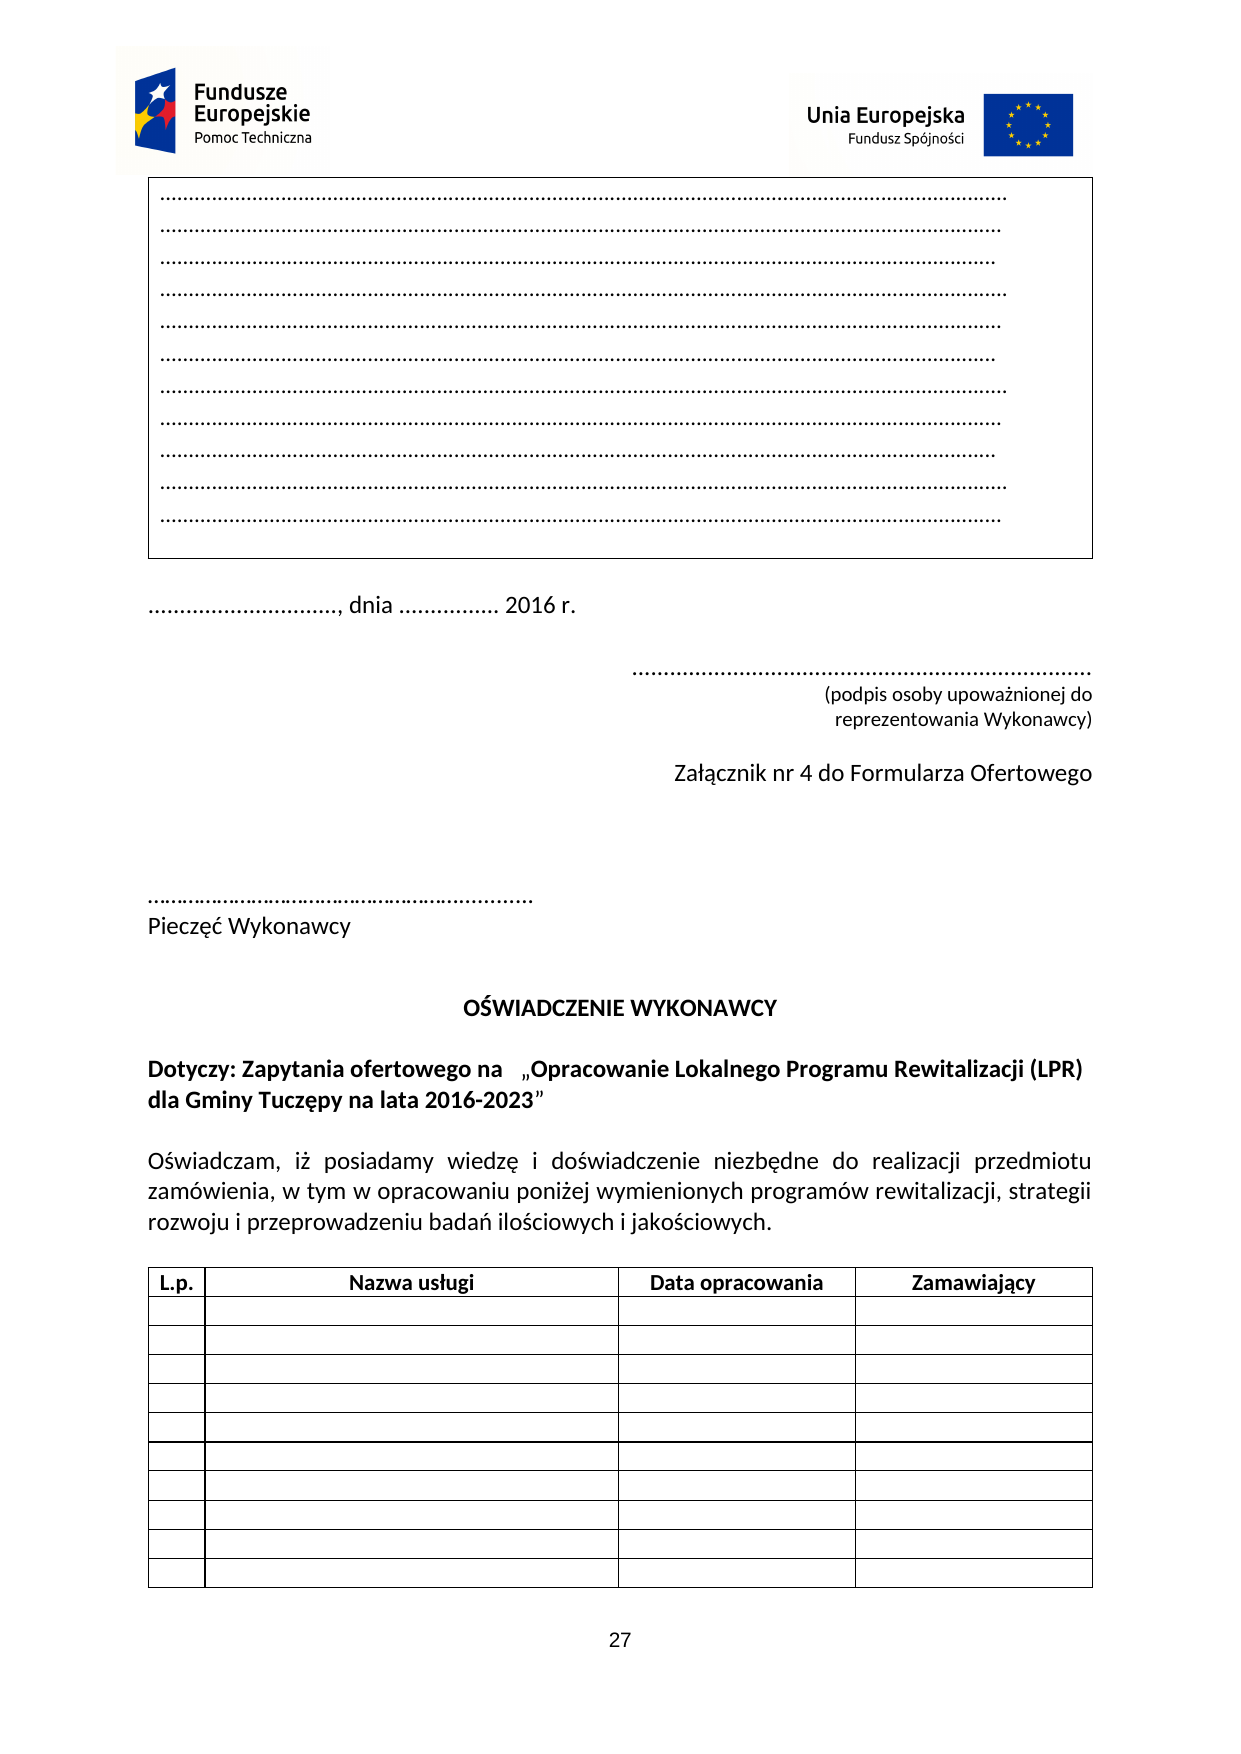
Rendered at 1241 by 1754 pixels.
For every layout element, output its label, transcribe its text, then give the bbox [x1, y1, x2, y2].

table_cell [856, 1443, 1092, 1470]
table_cell [149, 1384, 204, 1412]
table_cell [856, 1413, 1092, 1441]
table_cell [206, 1355, 618, 1383]
table_cell [856, 1501, 1092, 1528]
table_cell [856, 1384, 1092, 1412]
table_cell [149, 1530, 204, 1558]
table_cell [619, 1297, 855, 1325]
table_cell [206, 1471, 618, 1499]
text Dotyczy: Zapytania ofertowego na „Opracowanie Lokalnego Programu Rewitalizacji (LPR) dla Gminy Tuczępy na lata 2016-2023” [148, 1053, 1093, 1114]
table_cell [619, 1413, 855, 1441]
text .............................., dnia ................ 2016 r. [148, 589, 1093, 620]
table_cell [206, 1559, 618, 1587]
table_cell [206, 1501, 618, 1528]
table_cell [149, 1471, 204, 1499]
table_cell [149, 1297, 204, 1325]
table_header Nazwa usługi [206, 1268, 618, 1296]
table_cell [856, 1559, 1092, 1587]
table_cell [619, 1559, 855, 1587]
text (podpis osoby upoważnionej do [148, 681, 1093, 707]
picture [788, 73, 1093, 177]
table_cell [149, 1559, 204, 1587]
table_cell [206, 1443, 618, 1470]
table_cell [206, 1297, 618, 1325]
table_cell [619, 1501, 855, 1528]
table_cell [856, 1297, 1092, 1325]
text OŚWIADCZENIE WYKONAWCY [148, 992, 1093, 1023]
text ………………………………………………............ [148, 879, 1093, 910]
table_cell [619, 1530, 855, 1558]
text Oświadczam, iż posiadamy wiedzę i doświadczenie niezbędne do realizacji przedmiotu zamówienia, w tym w opracowaniu poniżej wymienionych programów rewitalizacji, strategii rozwoju i przeprowadzeniu badań ilościowych i jakościowych. [148, 1145, 1093, 1236]
table_cell [619, 1355, 855, 1383]
table_cell [856, 1471, 1092, 1499]
table_cell [149, 1413, 204, 1441]
table_cell [619, 1384, 855, 1412]
table_cell [206, 1530, 618, 1558]
text reprezentowania Wykonawcy) [148, 707, 1093, 732]
text Załącznik nr 4 do Formularza Ofertowego [148, 757, 1093, 788]
table_cell [206, 1413, 618, 1441]
table_header L.p. [149, 1268, 204, 1296]
text Pieczęć Wykonawcy [148, 910, 1093, 941]
table_cell [206, 1384, 618, 1412]
text ......................................................................... [148, 651, 1093, 681]
table_cell [149, 1443, 204, 1470]
table_cell [856, 1355, 1092, 1383]
table_cell [149, 1501, 204, 1528]
table_cell [856, 1530, 1092, 1558]
table_header Data opracowania [619, 1268, 855, 1296]
table_cell [149, 1355, 204, 1383]
table_cell [149, 1326, 204, 1354]
table_cell [856, 1326, 1092, 1354]
table_cell [619, 1326, 855, 1354]
table_cell [619, 1443, 855, 1470]
table_cell [619, 1471, 855, 1499]
table_cell [206, 1326, 618, 1354]
table_header Zamawiający [856, 1268, 1092, 1296]
picture [115, 46, 331, 175]
